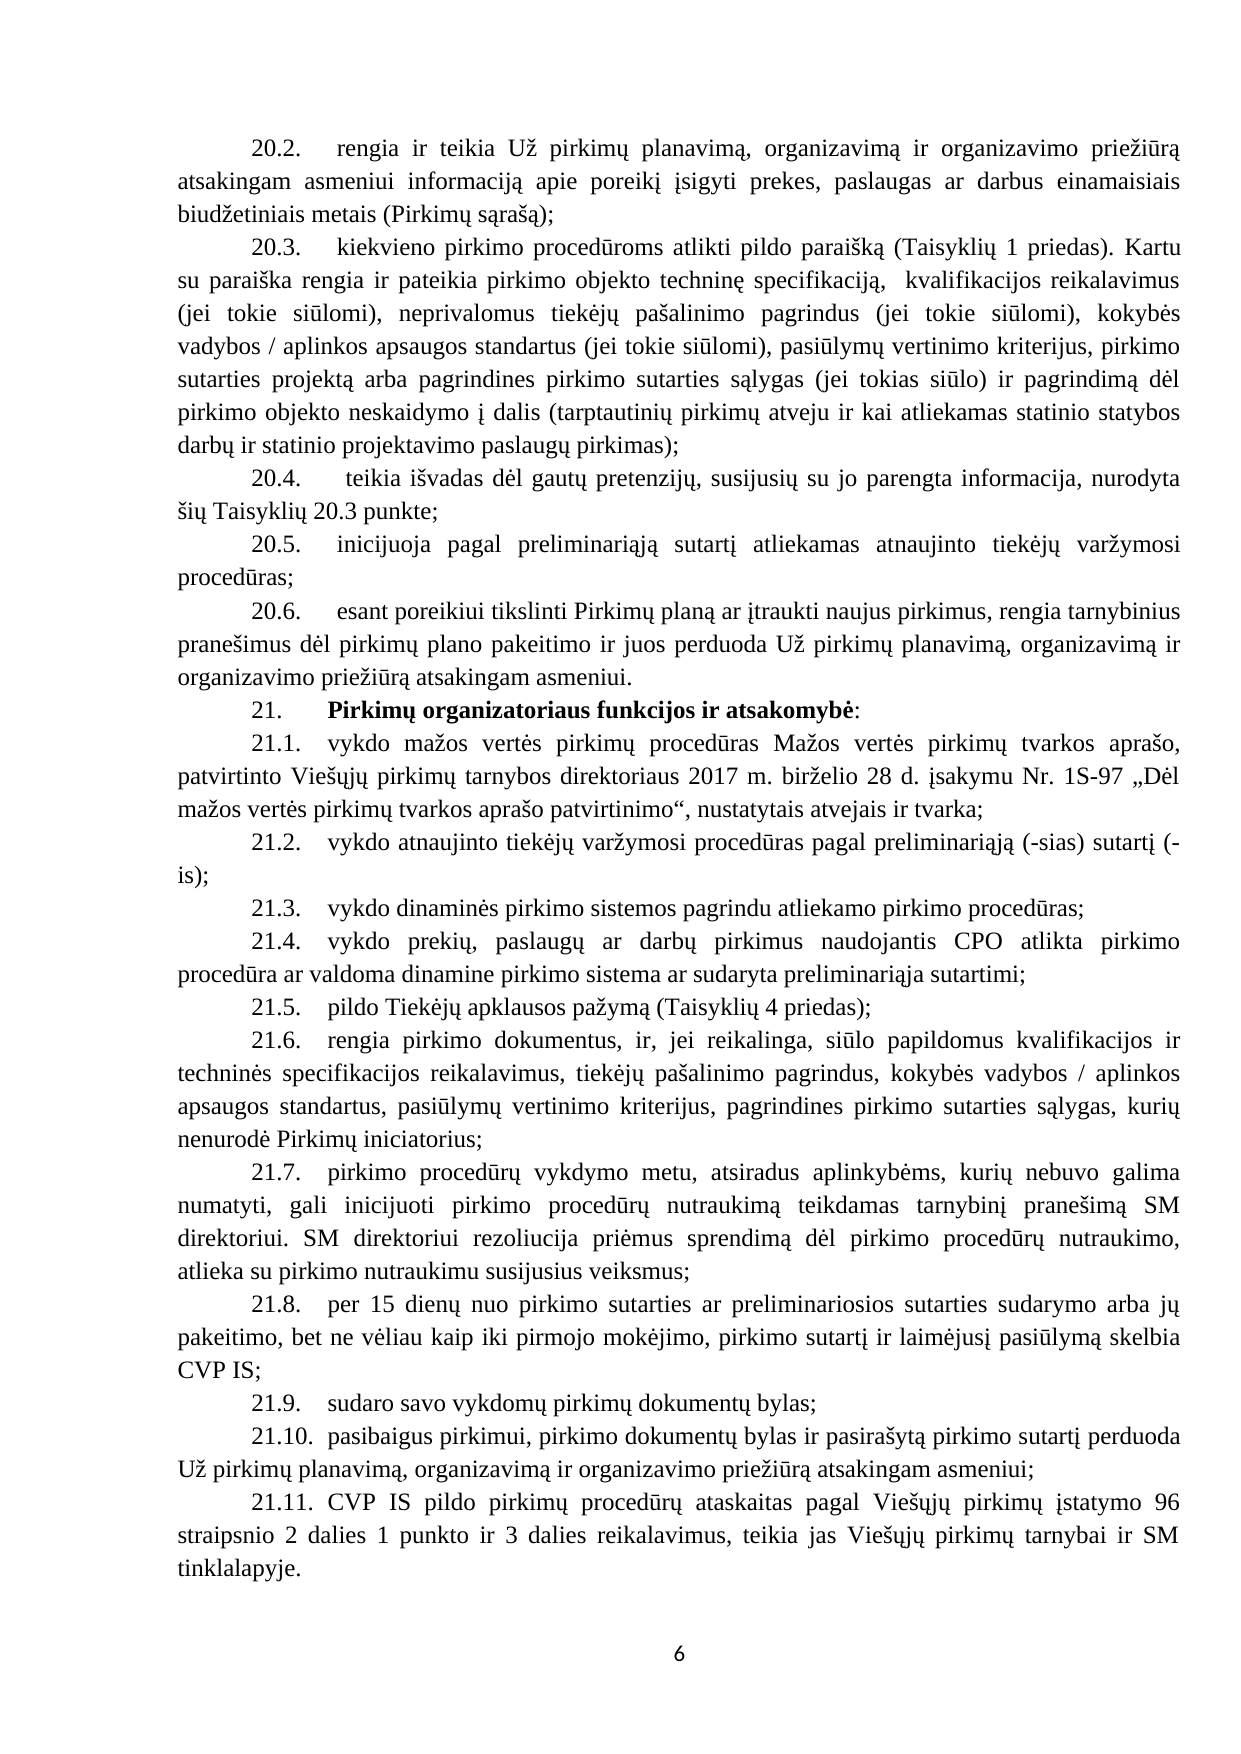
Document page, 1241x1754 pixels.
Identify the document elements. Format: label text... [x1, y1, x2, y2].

list vykdo dinaminės pirkimo sistemos pagrindu atliekamo pirkimo procedūras; [177, 893, 1181, 922]
list pirkimo procedūrų vykdymo metu, atsiradus aplinkybėms, kurių nebuvo galima numatyti, gali inicijuoti pirkimo procedūrų nutraukimą teikdamas tarnybinį pranešimą SM direktoriui. SM direktoriui rezoliucija priėmus sprendimą dėl pirkimo procedūrų nutraukimo, atlieka su pirkimo nutraukimu susijusius veiksmus; [177, 1157, 1181, 1285]
list inicijuoja pagal preliminariąją sutartį atliekamas atnaujinto tiekėjų varžymosi procedūras; [177, 529, 1181, 592]
list esant poreikiui tikslinti Pirkimų planą ar įtraukti naujus pirkimus, rengia tarnybinius pranešimus dėl pirkimų plano pakeitimo ir juos perduoda Už pirkimų planavimą, organizavimą ir organizavimo priežiūrą atsakingam asmeniui. [177, 596, 1181, 691]
list vykdo atnaujinto tiekėjų varžymosi procedūras pagal preliminariąją (-sias) sutartį (-is); [177, 827, 1181, 889]
list sudaro savo vykdomų pirkimų dokumentų bylas; [177, 1388, 1181, 1417]
list pasibaigus pirkimui, pirkimo dokumentų bylas ir pasirašytą pirkimo sutartį perduoda Už pirkimų planavimą, organizavimą ir organizavimo priežiūrą atsakingam asmeniui; [177, 1421, 1181, 1483]
list rengia pirkimo dokumentus, ir, jei reikalinga, siūlo papildomus kvalifikacijos ir techninės specifikacijos reikalavimus, tiekėjų pašalinimo pagrindus, kokybės vadybos / aplinkos apsaugos standartus, pasiūlymų vertinimo kriterijus, pagrindines pirkimo sutarties sąlygas, kurių nenurodė Pirkimų iniciatorius; [177, 1025, 1181, 1153]
list rengia ir teikia Už pirkimų planavimą, organizavimą ir organizavimo priežiūrą atsakingam asmeniui informaciją apie poreikį įsigyti prekes, paslaugas ar darbus einamaisiais biudžetiniais metais (Pirkimų sąrašą); [177, 133, 1181, 228]
list vykdo mažos vertės pirkimų procedūras Mažos vertės pirkimų tvarkos aprašo, patvirtinto Viešųjų pirkimų tarnybos direktoriaus 2017 m. birželio 28 d. įsakymu Nr. 1S-97 „Dėl mažos vertės pirkimų tvarkos aprašo patvirtinimo“, nustatytais atvejais ir tvarka; [177, 728, 1181, 823]
list CVP IS pildo pirkimų procedūrų ataskaitas pagal Viešųjų pirkimų įstatymo 96 straipsnio 2 dalies 1 punkto ir 3 dalies reikalavimus, teikia jas Viešųjų pirkimų tarnybai ir SM tinklalapyje. [177, 1487, 1181, 1582]
list Pirkimų organizatoriaus funkcijos ir atsakomybė: [251, 695, 1181, 724]
list pildo Tiekėjų apklausos pažymą (Taisyklių 4 priedas); [177, 992, 1181, 1021]
list vykdo prekių, paslaugų ar darbų pirkimus naudojantis CPO atlikta pirkimo procedūra ar valdoma dinamine pirkimo sistema ar sudaryta preliminariąja sutartimi; [177, 926, 1181, 988]
list kiekvieno pirkimo procedūroms atlikti pildo paraišką (Taisyklių 1 priedas). Kartu su paraiška rengia ir pateikia pirkimo objekto techninę specifikaciją, kvalifikacijos reikalavimus (jei tokie siūlomi), neprivalomus tiekėjų pašalinimo pagrindus (jei tokie siūlomi), kokybės vadybos / aplinkos apsaugos standartus (jei tokie siūlomi), pasiūlymų vertinimo kriterijus, pirkimo sutarties projektą arba pagrindines pirkimo sutarties sąlygas (jei tokias siūlo) ir pagrindimą dėl pirkimo objekto neskaidymo į dalis (tarptautinių pirkimų atveju ir kai atliekamas statinio statybos darbų ir statinio projektavimo paslaugų pirkimas); [177, 232, 1181, 459]
list per 15 dienų nuo pirkimo sutarties ar preliminariosios sutarties sudarymo arba jų pakeitimo, bet ne vėliau kaip iki pirmojo mokėjimo, pirkimo sutartį ir laimėjusį pasiūlymą skelbia CVP IS; [177, 1289, 1181, 1384]
list teikia išvadas dėl gautų pretenzijų, susijusių su jo parengta informacija, nurodyta šių Taisyklių 20.3 punkte; [177, 463, 1181, 525]
